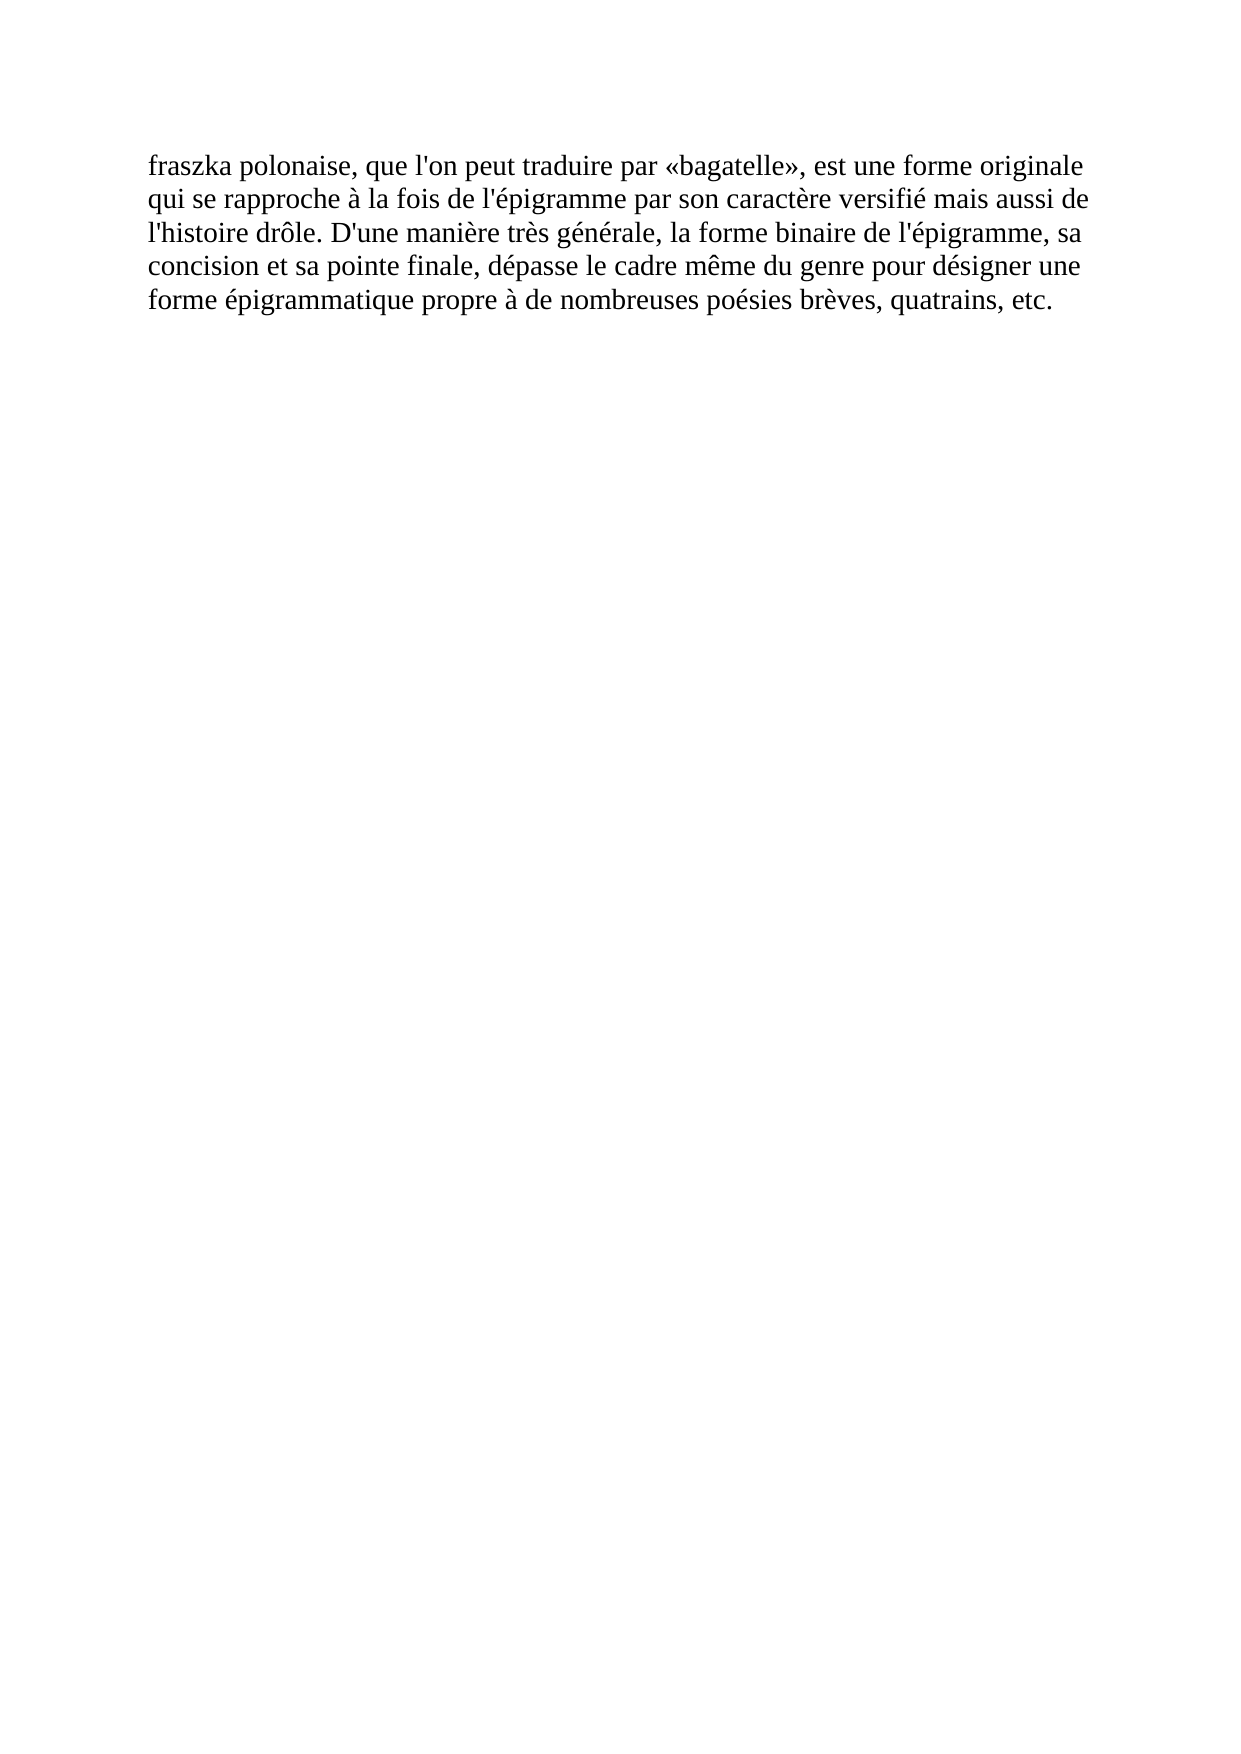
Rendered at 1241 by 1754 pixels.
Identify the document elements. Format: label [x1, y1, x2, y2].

text [148, 148, 1093, 315]
